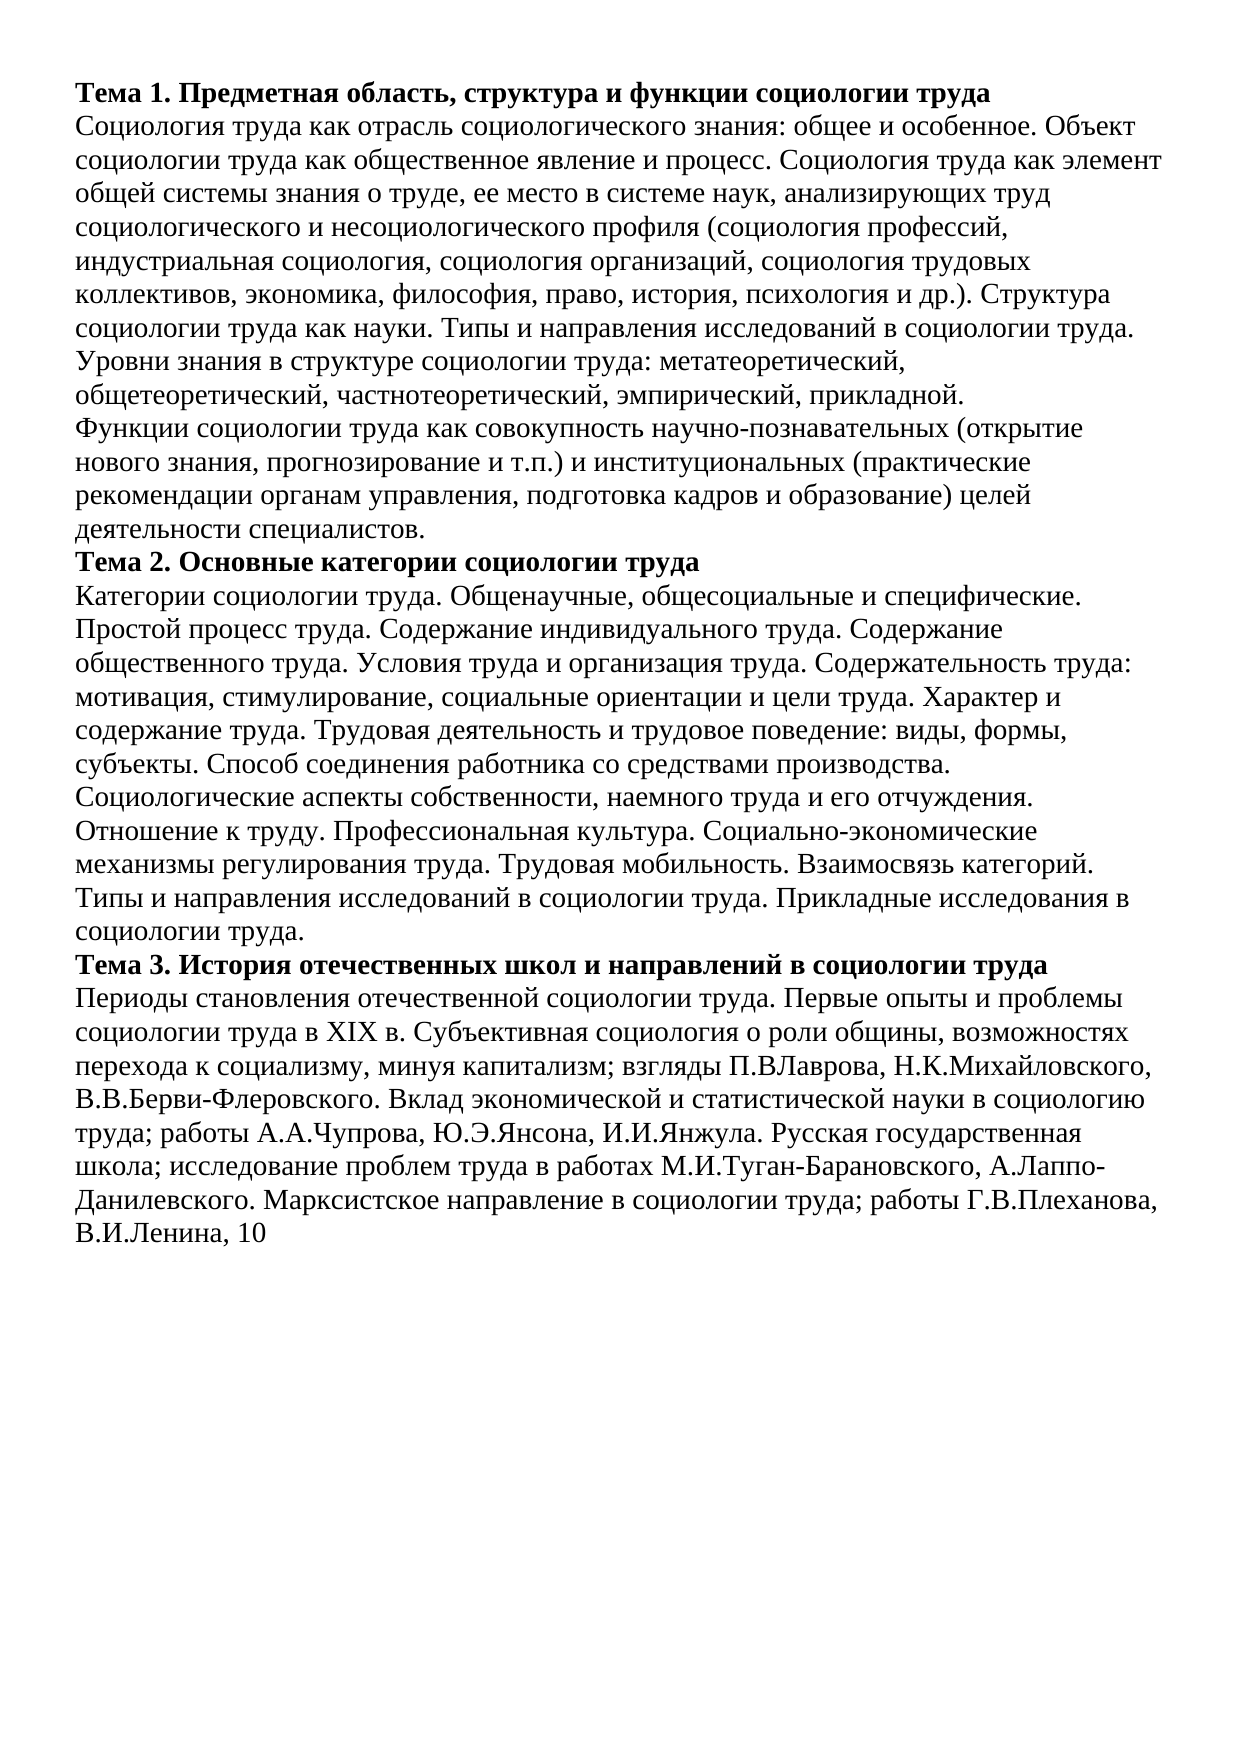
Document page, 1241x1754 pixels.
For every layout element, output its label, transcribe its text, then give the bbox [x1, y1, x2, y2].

text Тема 1. Предметная область, структура и функции социологии труда [75, 75, 1165, 108]
text Социология труда как отрасль социологического знания: общее и особенное. Объект социологии труда как общественное явление и процесс. Социология труда как элемент общей системы знания о труде, ее место в системе наук, анализирующих труд социологического и несоциологического профиля (социология профессий, индустриальная социология, социология организаций, социология трудовых коллективов, экономика, философия, право, история, психология и др.). Структура социологии труда как науки. Типы и направления исследований в социологии труда. [75, 108, 1165, 343]
text Категории социологии труда. Общенаучные, общесоциальные и специфические. Простой процесс труда. Содержание индивидуального труда. Содержание общественного труда. Условия труда и организация труда. Содержательность труда: мотивация, стимулирование, социальные ориентации и цели труда. Характер и содержание труда. Трудовая деятельность и трудовое поведение: виды, формы, субъекты. Способ соединения работника со средствами производства. Социологические аспекты собственности, наемного труда и его отчуждения. Отношение к труду. Профессиональная культура. Социально-экономические механизмы регулирования труда. Трудовая мобильность. Взаимосвязь категорий. [75, 578, 1165, 880]
text Типы и направления исследований в социологии труда. Прикладные исследования в социологии труда. [75, 880, 1165, 947]
text Функции социологии труда как совокупность научно-познавательных (открытие нового знания, прогнозирование и т.п.) и институциональных (практические рекомендации органам управления, подготовка кадров и образование) целей деятельности специалистов. [75, 410, 1165, 544]
text Тема 3. История отечественных школ и направлений в социологии труда [75, 947, 1165, 981]
text Уровни знания в структуре социологии труда: метатеоретический, общетеоретический, частнотеоретический, эмпирический, прикладной. [75, 343, 1165, 410]
text Периоды становления отечественной социологии труда. Первые опыты и проблемы социологии труда в XIX в. Субъективная социология о роли общины, возможностях перехода к социализму, минуя капитализм; взгляды П.ВЛаврова, Н.К.Михайловского, В.В.Берви-Флеровского. Вклад экономической и статистической науки в социологию труда; работы А.А.Чупрова, Ю.Э.Янсона, И.И.Янжула. Русская государственная школа; исследование проблем труда в работах М.И.Туган-Барановского, А.Лаппо-Данилевского. Марксистское направление в социологии труда; работы Г.В.Плеханова, В.И.Ленина, 10 [75, 981, 1165, 1249]
text Тема 2. Основные категории социологии труда [75, 544, 1165, 578]
